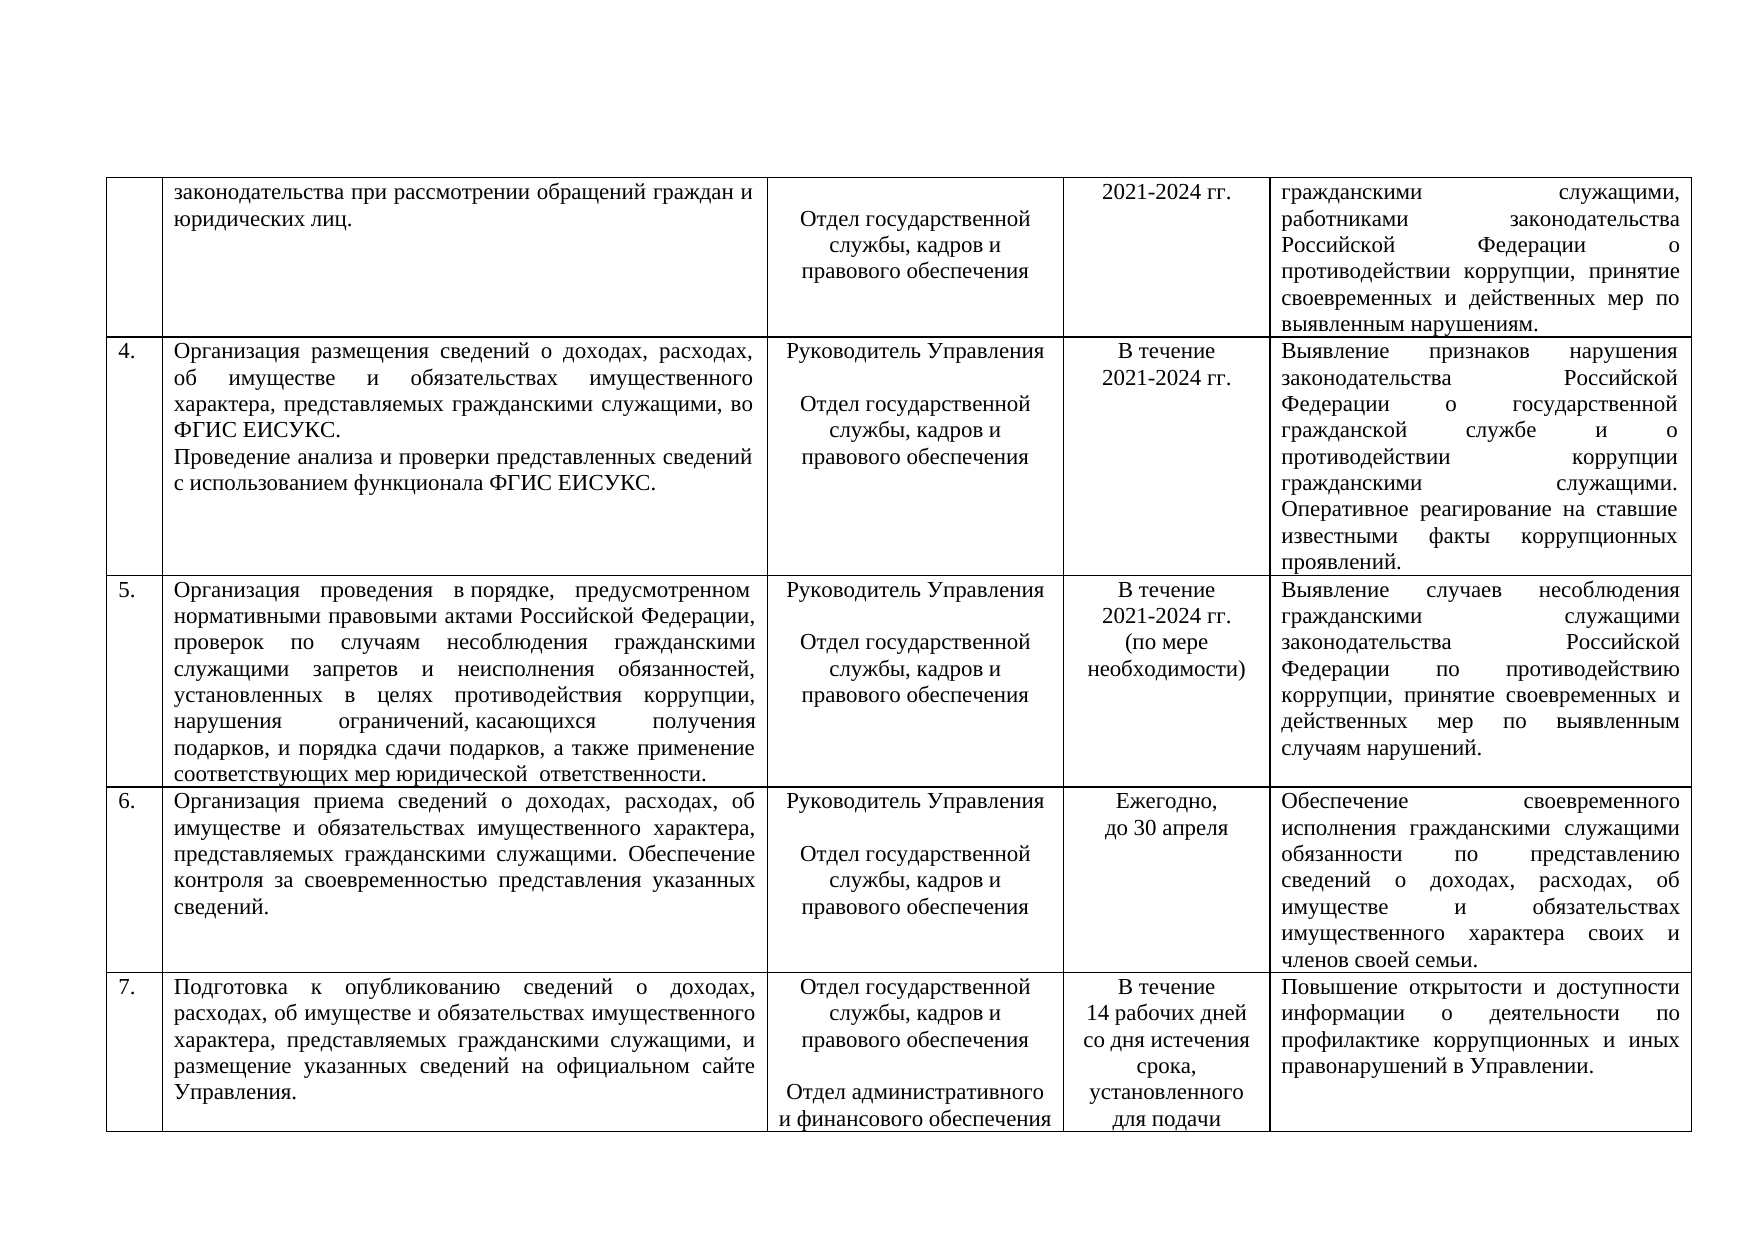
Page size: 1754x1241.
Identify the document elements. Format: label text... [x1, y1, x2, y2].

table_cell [1064, 178, 1269, 336]
table_cell Выявление случаев несоблюдения гражданскими служащими законодательства Российской Федерации по противодействию коррупции, принятие своевременных и действенных мер по выявленным случаям нарушений. [1271, 576, 1691, 786]
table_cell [163, 973, 767, 1131]
table_cell [107, 973, 162, 1131]
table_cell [768, 178, 1063, 336]
table_cell Организация проведения в порядке, предусмотренном нормативными правовыми актами Российской Федерации, проверок по случаям несоблюдения гражданскими служащими запретов и неисполнения обязанностей, установленных в целях противодействия коррупции, нарушения ограничений, касающихся получения подарков, и порядка сдачи подарков, а также применение соответствующих мер юридической ответственности. [163, 576, 767, 786]
table_cell Руководитель Управления Отдел государственной службы, кадров и правового обеспечения [768, 338, 1063, 574]
table_cell Руководитель Управления Отдел государственной службы, кадров и правового обеспечения [768, 576, 1063, 786]
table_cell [1271, 973, 1691, 1131]
table_cell Руководитель Управления Отдел государственной службы, кадров и правового обеспечения [768, 788, 1063, 972]
table_cell В течение 2021-2024 гг. (по мере необходимости) [1064, 576, 1269, 786]
table_cell Выявление признаков нарушения законодательства Российской Федерации о государственной гражданской службе и о противодействии коррупции гражданскими служащими. Оперативное реагирование на ставшие известными факты коррупционных проявлений. [1271, 338, 1691, 574]
table_cell [107, 576, 162, 786]
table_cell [1271, 178, 1691, 336]
table_cell [107, 338, 162, 574]
table_cell [107, 178, 162, 336]
table_cell [107, 788, 162, 972]
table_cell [768, 973, 1063, 1131]
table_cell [163, 178, 767, 336]
table_cell Обеспечение своевременного исполнения гражданскими служащими обязанности по представлению сведений о доходах, расходах, об имуществе и обязательствах имущественного характера своих и членов своей семьи. [1271, 788, 1691, 972]
table_cell Организация приема сведений о доходах, расходах, об имуществе и обязательствах имущественного характера, представляемых гражданскими служащими. Обеспечение контроля за своевременностью представления указанных сведений. [163, 788, 767, 972]
table_cell Ежегодно, до 30 апреля [1064, 788, 1269, 972]
table_cell В течение 2021-2024 гг. [1064, 338, 1269, 574]
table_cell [1064, 973, 1269, 1131]
table_cell Организация размещения сведений о доходах, расходах, об имуществе и обязательствах имущественного характера, представляемых гражданскими служащими, во ФГИС ЕИСУКС. Проведение анализа и проверки представленных сведений с использованием функционала ФГИС ЕИСУКС. [163, 338, 767, 574]
